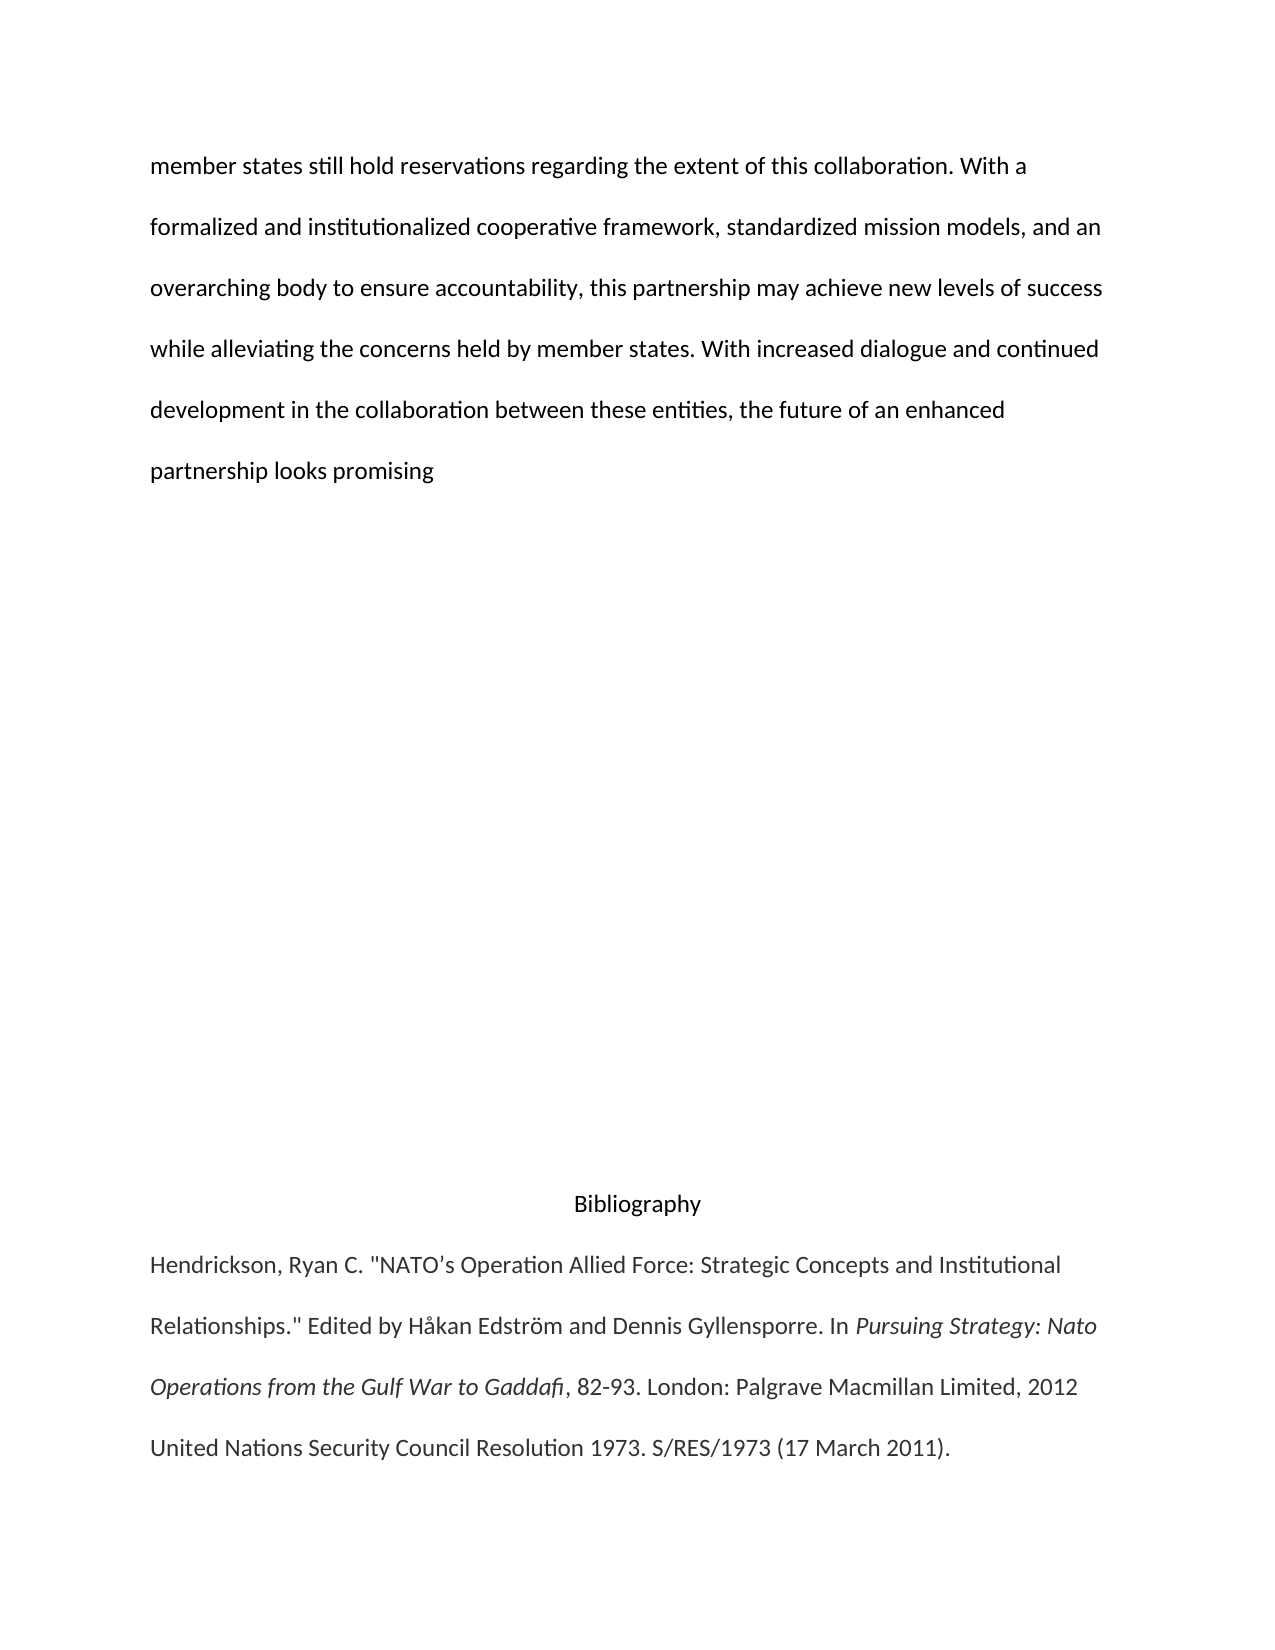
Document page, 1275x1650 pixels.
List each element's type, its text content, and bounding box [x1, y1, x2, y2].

text Bibliography [150, 1188, 1125, 1218]
text United Nations Security Council Resolution 1973. S/RES/1973 (17 March 2011). [150, 1432, 1125, 1462]
text Hendrickson, Ryan C. "NATO’s Operation Allied Force: Strategic Concepts and Institutional Relationships." Edited by Håkan Edström and Dennis Gyllensporre. In Pursuing Strategy: Nato Operations from the Gulf War to Gaddafi, 82-93. London: Palgrave Macmillan Limited, 2012 [150, 1249, 1125, 1401]
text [150, 150, 1125, 486]
